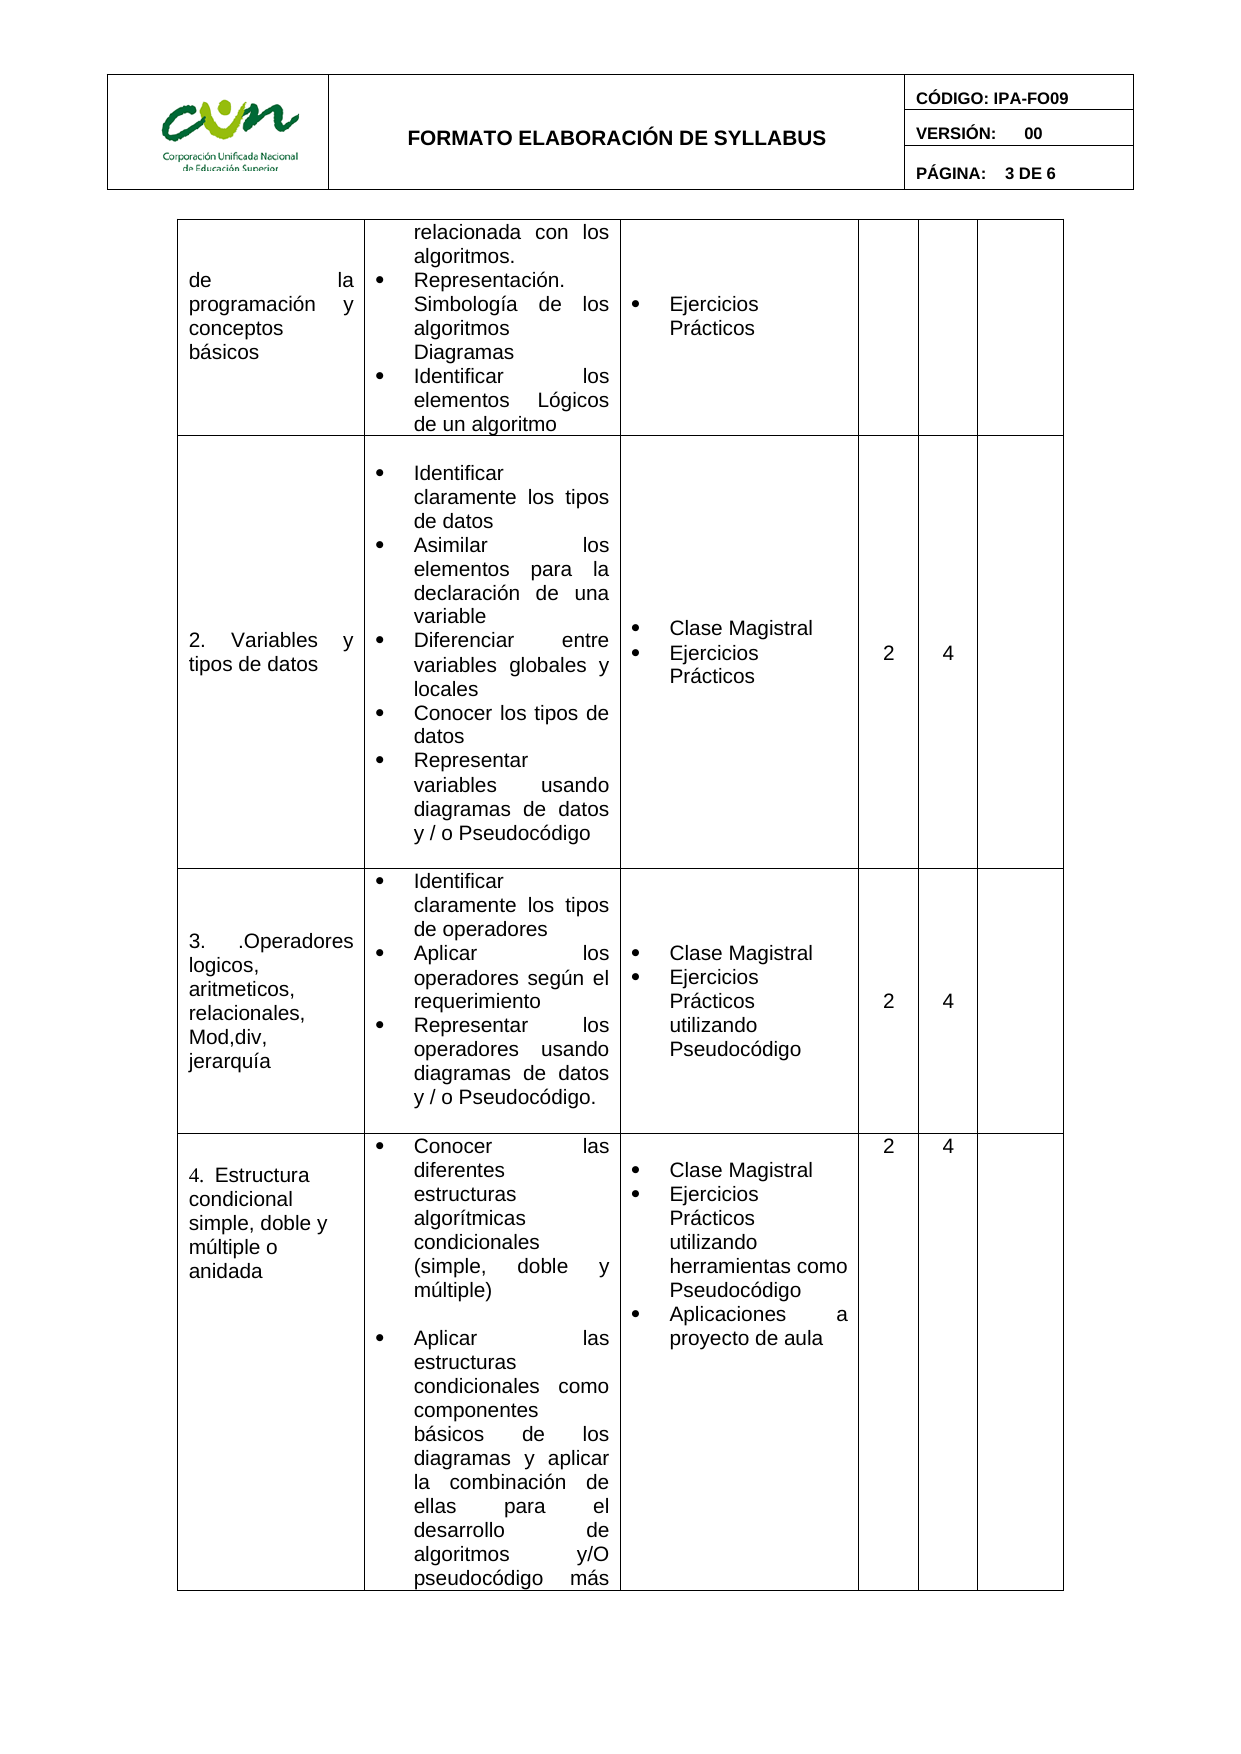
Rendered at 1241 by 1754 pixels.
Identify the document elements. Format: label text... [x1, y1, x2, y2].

table_cell 1. Fundamento de la programación y conceptos básicos [178, 220, 364, 435]
table_cell 4. Estructura condicional simple, doble y múltiple o anidada [178, 1134, 364, 1589]
table_cell 2 [859, 1134, 918, 1589]
table_cell 4 [919, 1134, 977, 1589]
table_cell [978, 869, 1063, 1133]
table_cell Clase Magistral Ejercicios Prácticos utilizando Pseudocódigo [621, 869, 858, 1133]
table_cell [978, 436, 1063, 868]
table_cell Identificar claramente los tipos de operadores Aplicar los operadores según el requerimiento Representar los operadores usando diagramas de datos y / o Pseudocódigo. [365, 869, 620, 1133]
table_cell 4 [919, 220, 977, 435]
table_cell 4 [919, 436, 977, 868]
table_cell 4 [919, 869, 977, 1133]
table_cell Clase Magistral Ejercicios Prácticos [621, 436, 858, 868]
table_cell Clase Magistral Ejercicios Prácticos [621, 220, 858, 435]
table_cell 2 [859, 220, 918, 435]
table_cell 2 [859, 436, 918, 868]
table_cell Clase Magistral Ejercicios Prácticos utilizando herramientas como Pseudocódigo Aplicaciones a proyecto de aula [621, 1134, 858, 1589]
table_cell 3. .Operadores logicos, aritmeticos, relacionales, Mod,div, jerarquía [178, 869, 364, 1133]
table_cell [978, 220, 1063, 435]
table_cell 2 [859, 869, 918, 1133]
table_cell [978, 1134, 1063, 1589]
table_cell 2. Variables y tipos de datos [178, 436, 364, 868]
table_cell Identificar claramente los tipos de datos Asimilar los elementos para la declaración de una variable Diferenciar entre variables globales y locales Conocer los tipos de datos Representar variables usando diagramas de datos y / o Pseudocódigo [365, 436, 620, 868]
picture [156, 96, 300, 171]
